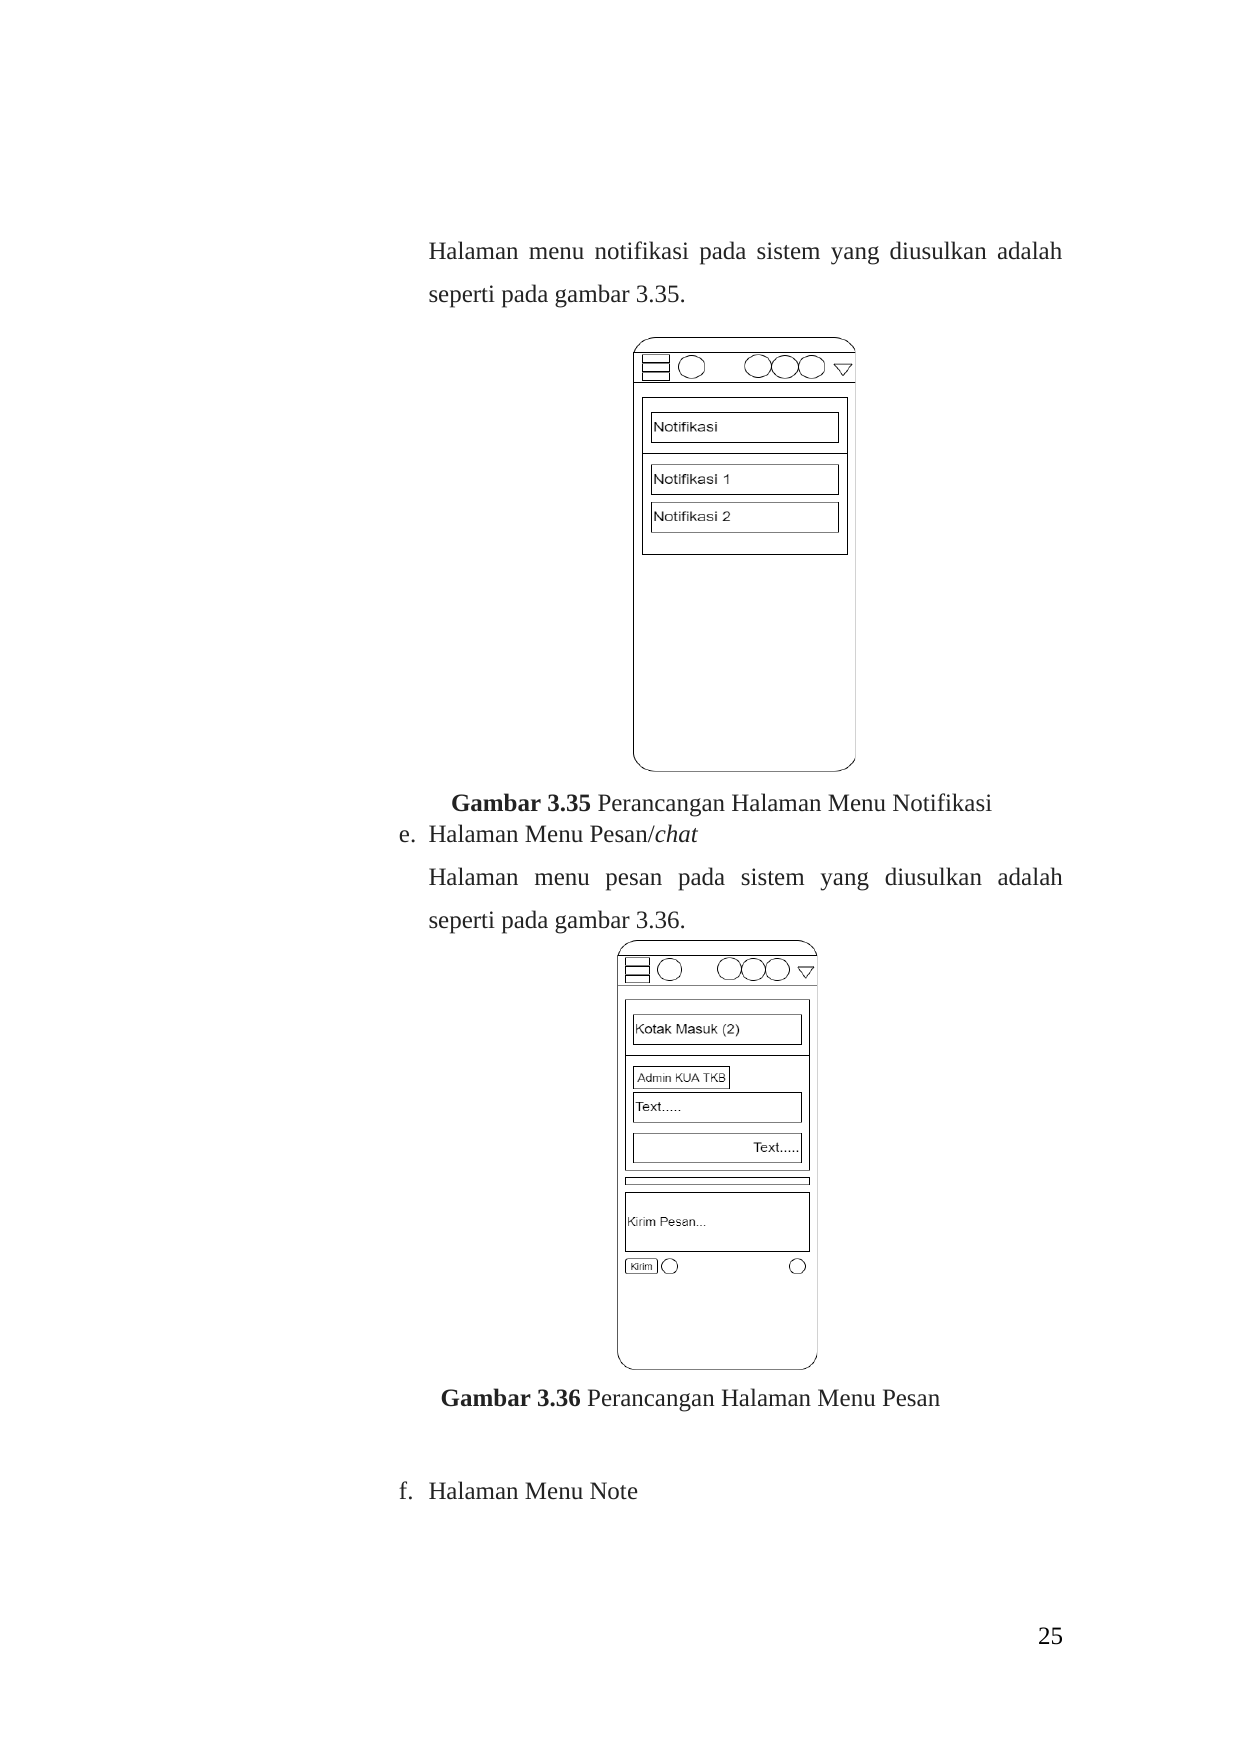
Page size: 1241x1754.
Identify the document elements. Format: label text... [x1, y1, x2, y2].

list Halaman menu pesan pada sistem yang diusulkan adalah seperti pada gambar 3.36. [428, 862, 1063, 934]
text Gambar 3.36 Perancangan Halaman Menu Pesan [317, 1383, 1063, 1412]
text Gambar 3.35 Perancangan Halaman Menu Notifikasi [317, 788, 1063, 817]
picture [617, 940, 818, 1370]
list Halaman Menu Pesan/chat [399, 819, 1063, 848]
list Halaman Menu Note [399, 1476, 1063, 1505]
picture [633, 337, 856, 772]
list Halaman menu notifikasi pada sistem yang diusulkan adalah seperti pada gambar 3.35. [428, 236, 1063, 308]
